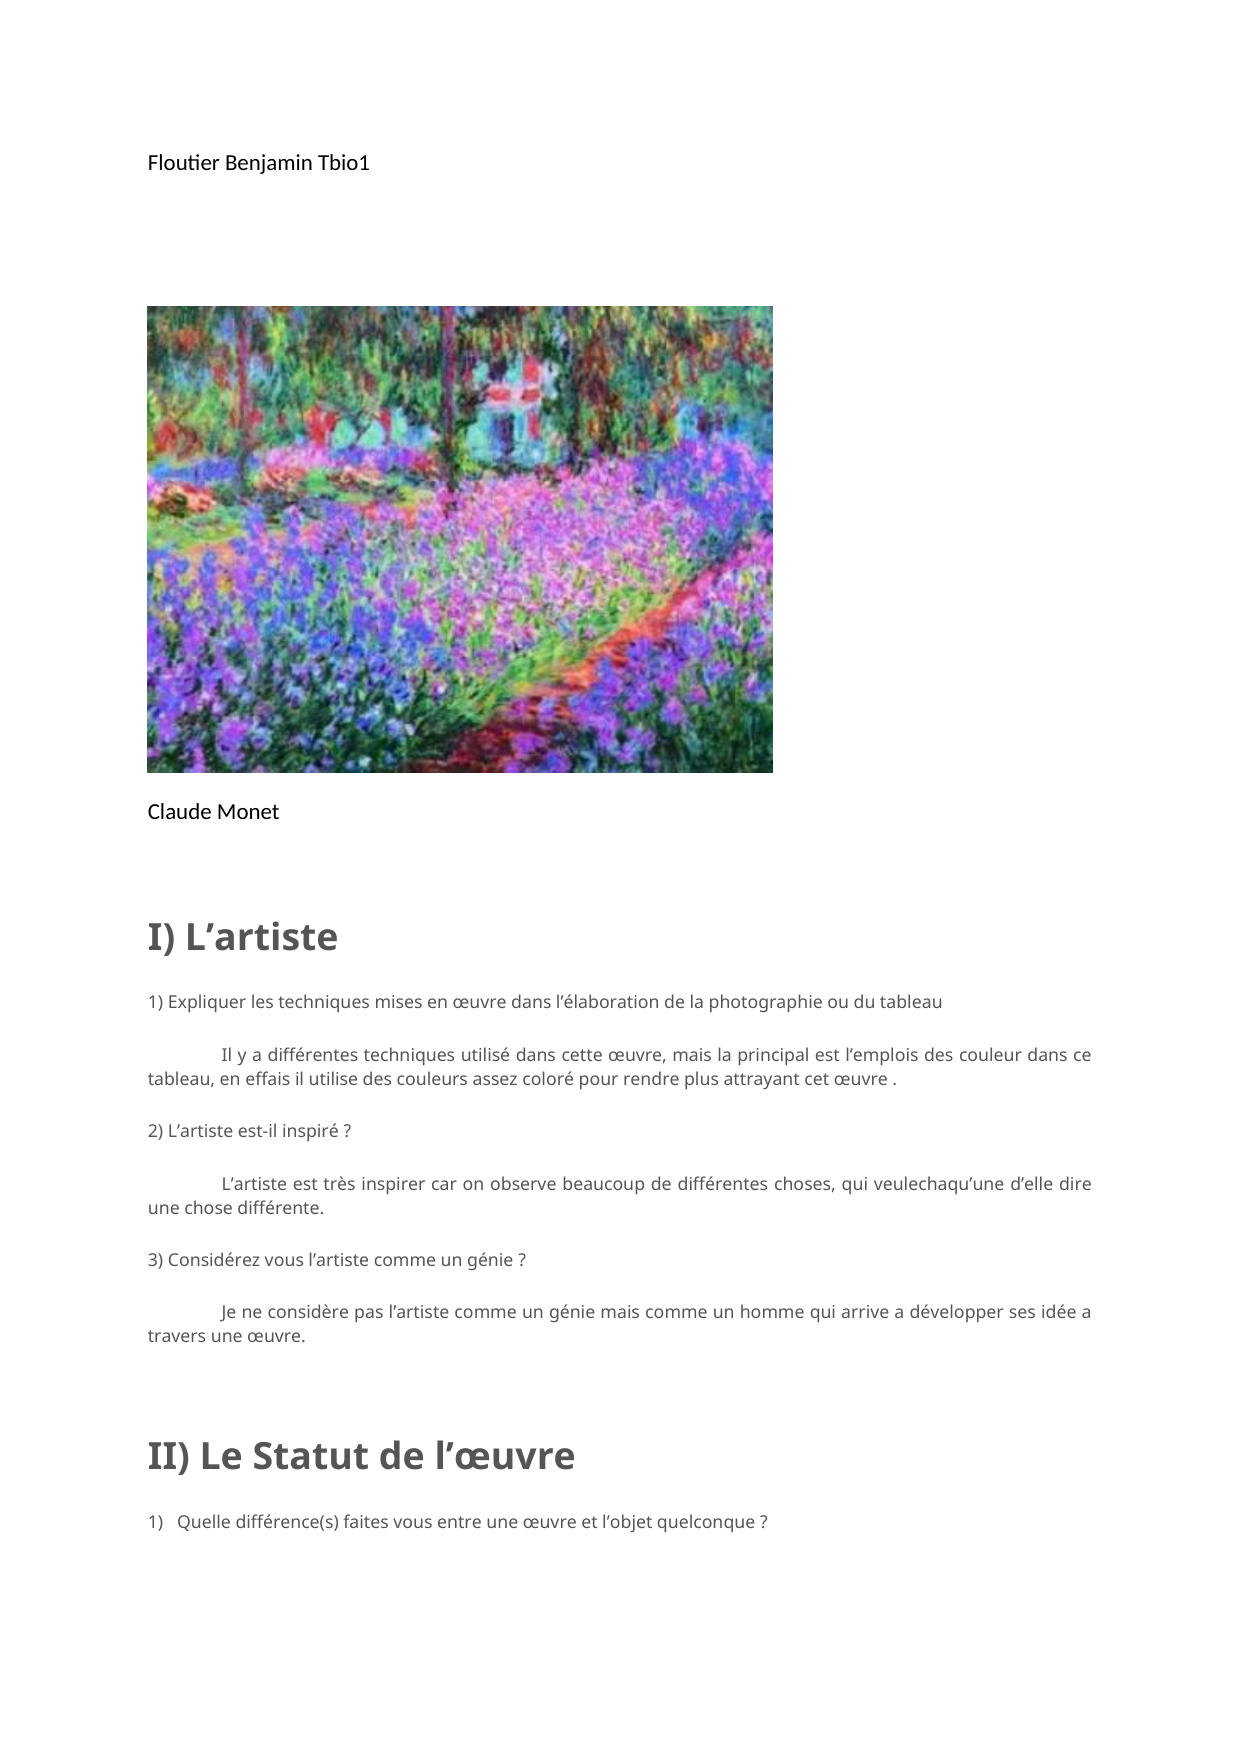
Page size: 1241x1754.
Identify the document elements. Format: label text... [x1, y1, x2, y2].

text Floutier Benjamin Tbio1 [148, 148, 1093, 176]
text L’artiste est très inspirer car on observe beaucoup de différentes choses, qui veulechaqu’une d’elle dire une chose différente. [148, 1171, 1093, 1219]
text II) Le Statut de l’œuvre [148, 1429, 1093, 1481]
text Je ne considère pas l’artiste comme un génie mais comme un homme qui arrive a développer ses idée a travers une œuvre. [148, 1300, 1093, 1348]
text 2) L’artiste est-il inspiré ? [148, 1119, 1093, 1143]
text Il y a différentes techniques utilisé dans cette œuvre, mais la principal est l’emplois des couleur dans ce tableau, en effais il utilise des couleurs assez coloré pour rendre plus attrayant cet œuvre . [148, 1042, 1093, 1091]
text Claude Monet [148, 797, 1093, 825]
text 3) Considérez vous l’artiste comme un génie ? [148, 1247, 1093, 1272]
text 1) Quelle différence(s) faites vous entre une œuvre et l’objet quelconque ? [148, 1510, 1093, 1534]
text I) L’artiste [148, 910, 1093, 961]
text 1) Expliquer les techniques mises en œuvre dans l’élaboration de la photographie ou du tableau [148, 990, 1093, 1014]
picture [147, 306, 773, 773]
